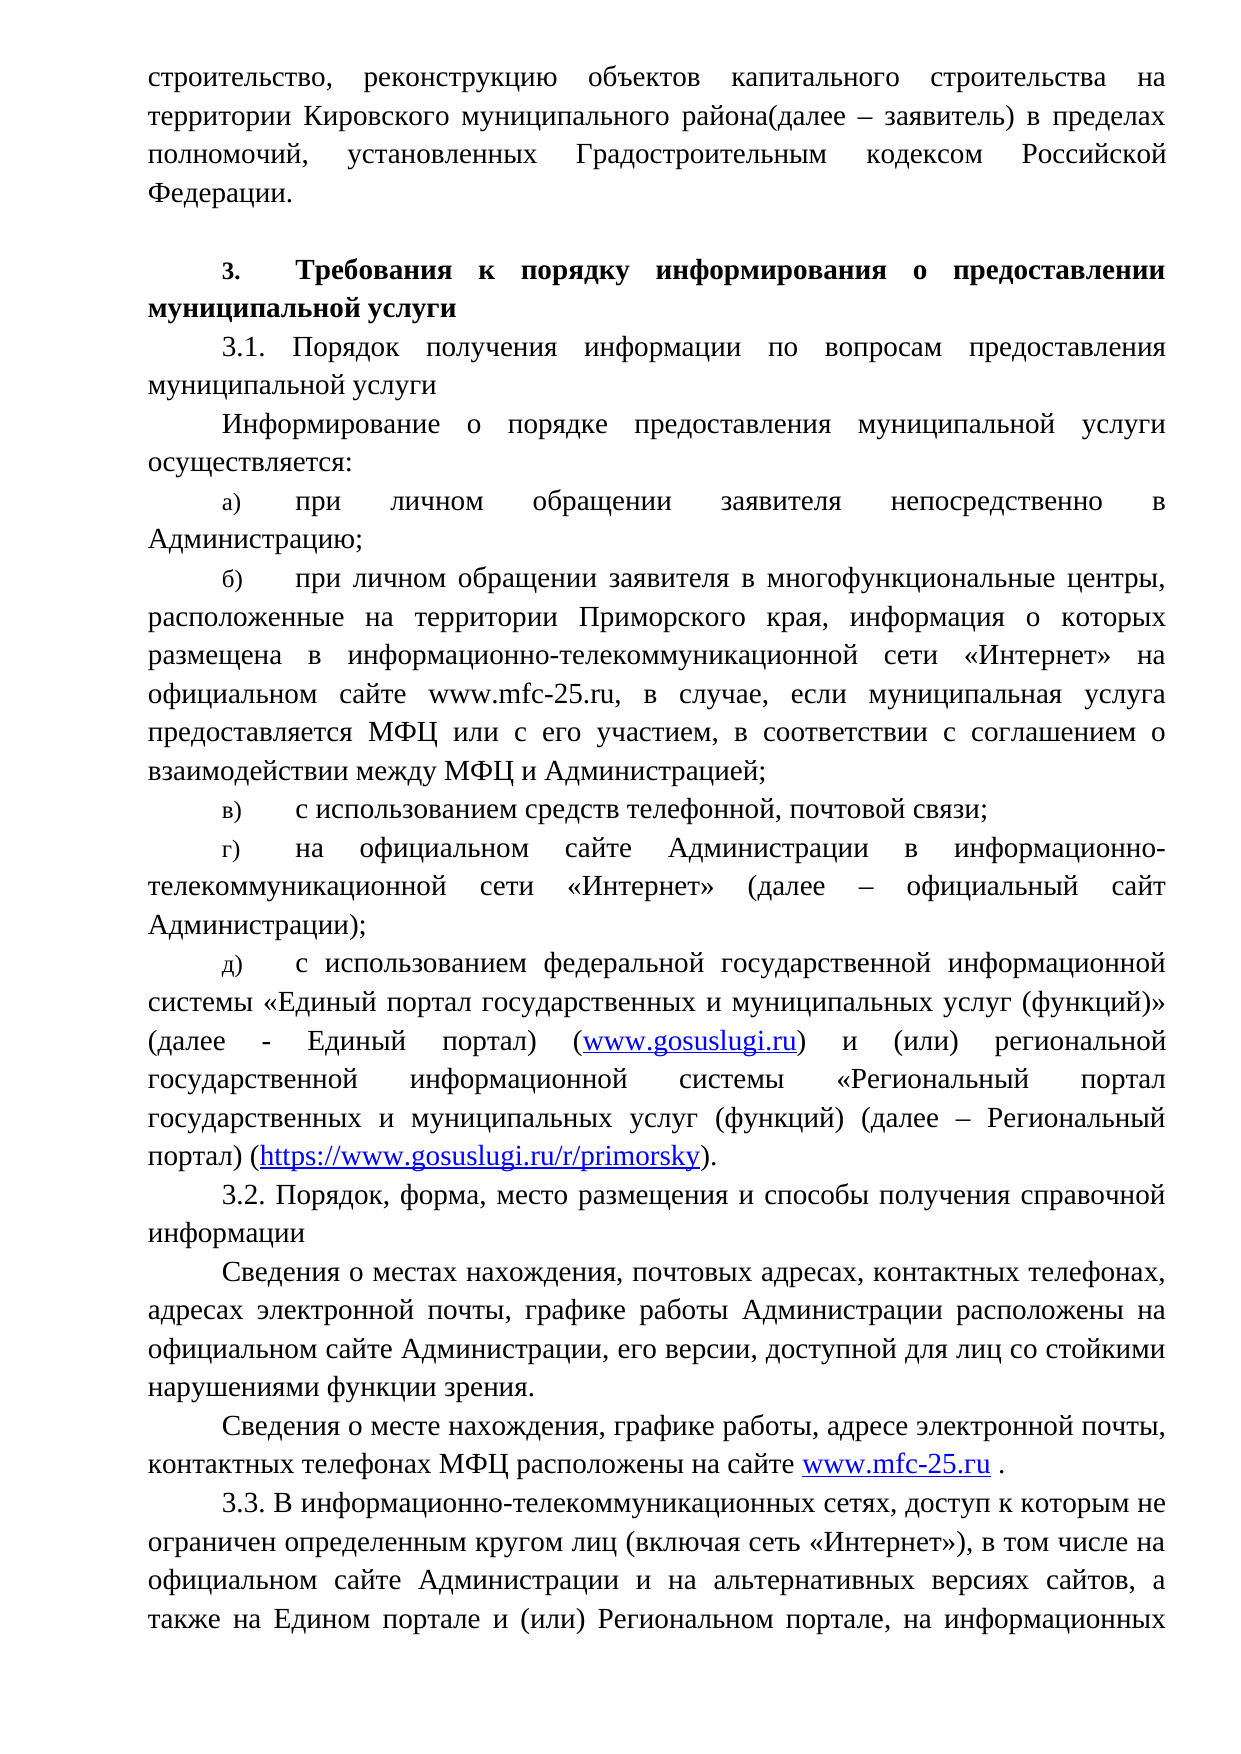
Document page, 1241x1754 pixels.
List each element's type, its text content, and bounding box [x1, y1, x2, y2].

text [148, 59, 1167, 208]
text Сведения о месте нахождения, графике работы, адресе электронной почты, контактных телефонах МФЦ расположены на сайте www.mfc-25.гu . [148, 1408, 1167, 1480]
list с использованием федеральной государственной информационной системы «Единый портал государственных и муниципальных услуг (функций)» (далее - Единый портал) (www.gosuslugi.ru) и (или) региональной государственной информационной системы «Региональный портал государственных и муниципальных услуг (функций) (далее – Региональный портал) (https://www.gosuslugi.ru/r/primorsky). [148, 946, 1167, 1172]
list Требования к порядку информирования о предоставлении муниципальной услуги [148, 252, 1167, 324]
list с использованием средств телефонной, почтовой связи; [148, 791, 1167, 825]
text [148, 1485, 1167, 1634]
list при личном обращении заявителя непосредственно в Администрацию; [148, 483, 1167, 555]
text 3.1. Порядок получения информации по вопросам предоставления муниципальной услуги [148, 329, 1167, 401]
text 3.2. Порядок, форма, место размещения и способы получения справочной информации [148, 1177, 1167, 1249]
list при личном обращении заявителя в многофункциональные центры, расположенные на территории Приморского края, информация о которых размещена в информационно-телекоммуникационной сети «Интернет» на официальном сайте www.mfc-25.ru, в случае, если муниципальная услуга предоставляется МФЦ или с его участием, в соответствии с соглашением о взаимодействии между МФЦ и Администрацией; [148, 560, 1167, 786]
text Информирование о порядке предоставления муниципальной услуги осуществляется: [148, 406, 1167, 478]
text Сведения о местах нахождения, почтовых адресах, контактных телефонах, адресах электронной почты, графике работы Администрации расположены на официальном сайте Администрации, его версии, доступной для лиц со стойкими нарушениями функции зрения. [148, 1254, 1167, 1403]
list на официальном сайте Администрации в информационно-телекоммуникационной сети «Интернет» (далее – официальный сайт Администрации); [148, 830, 1167, 941]
